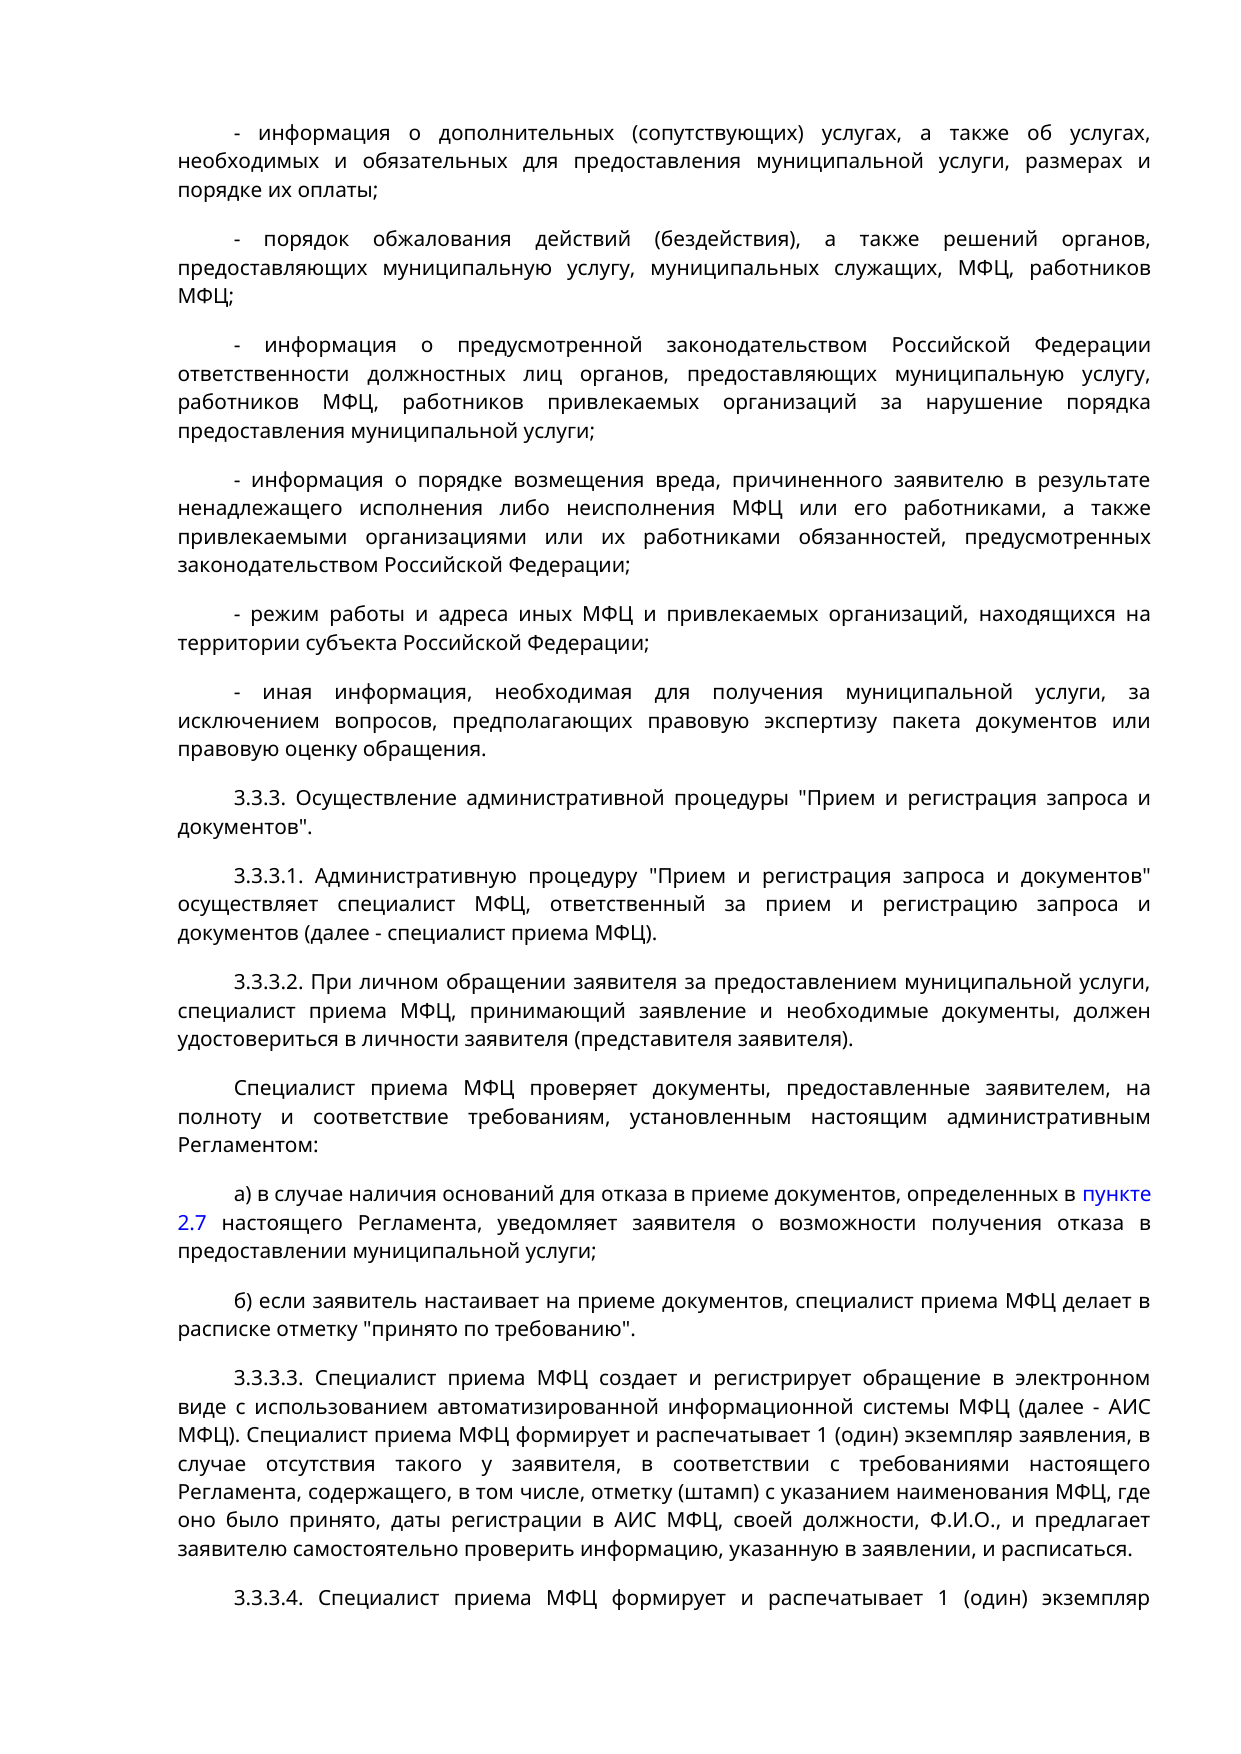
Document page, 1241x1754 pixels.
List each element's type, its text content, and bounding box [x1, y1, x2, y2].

text б) если заявитель настаивает на приеме документов, специалист приема МФЦ делает в расписке отметку "принято по требованию". [177, 1286, 1152, 1343]
text - иная информация, необходимая для получения муниципальной услуги, за исключением вопросов, предполагающих правовую экспертизу пакета документов или правовую оценку обращения. [177, 677, 1152, 763]
text 3.3.3.3. Специалист приема МФЦ создает и регистрирует обращение в электронном виде с использованием автоматизированной информационной системы МФЦ (далее - АИС МФЦ). Специалист приема МФЦ формирует и распечатывает 1 (один) экземпляр заявления, в случае отсутствия такого у заявителя, в соответствии с требованиями настоящего Регламента, содержащего, в том числе, отметку (штамп) с указанием наименования МФЦ, где оно было принято, даты регистрации в АИС МФЦ, своей должности, Ф.И.О., и предлагает заявителю самостоятельно проверить информацию, указанную в заявлении, и расписаться. [177, 1363, 1152, 1562]
text - информация о дополнительных (сопутствующих) услугах, а также об услугах, необходимых и обязательных для предоставления муниципальной услуги, размерах и порядке их оплаты; [177, 118, 1152, 203]
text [177, 1583, 1152, 1612]
text а) в случае наличия оснований для отказа в приеме документов, определенных в пункте 2.7 настоящего Регламента, уведомляет заявителя о возможности получения отказа в предоставлении муниципальной услуги; [177, 1179, 1152, 1265]
text - порядок обжалования действий (бездействия), а также решений органов, предоставляющих муниципальную услугу, муниципальных служащих, МФЦ, работников МФЦ; [177, 224, 1152, 309]
text 3.3.3.1. Административную процедуру "Прием и регистрация запроса и документов" осуществляет специалист МФЦ, ответственный за прием и регистрацию запроса и документов (далее - специалист приема МФЦ). [177, 861, 1152, 946]
text - информация о предусмотренной законодательством Российской Федерации ответственности должностных лиц органов, предоставляющих муниципальную услугу, работников МФЦ, работников привлекаемых организаций за нарушение порядка предоставления муниципальной услуги; [177, 330, 1152, 444]
text 3.3.3. Осуществление административной процедуры "Прием и регистрация запроса и документов". [177, 783, 1152, 840]
text - информация о порядке возмещения вреда, причиненного заявителю в результате ненадлежащего исполнения либо неисполнения МФЦ или его работниками, а также привлекаемыми организациями или их работниками обязанностей, предусмотренных законодательством Российской Федерации; [177, 465, 1152, 579]
text Специалист приема МФЦ проверяет документы, предоставленные заявителем, на полноту и соответствие требованиям, установленным настоящим административным Регламентом: [177, 1073, 1152, 1159]
text 3.3.3.2. При личном обращении заявителя за предоставлением муниципальной услуги, специалист приема МФЦ, принимающий заявление и необходимые документы, должен удостовериться в личности заявителя (представителя заявителя). [177, 967, 1152, 1053]
text - режим работы и адреса иных МФЦ и привлекаемых организаций, находящихся на территории субъекта Российской Федерации; [177, 599, 1152, 656]
